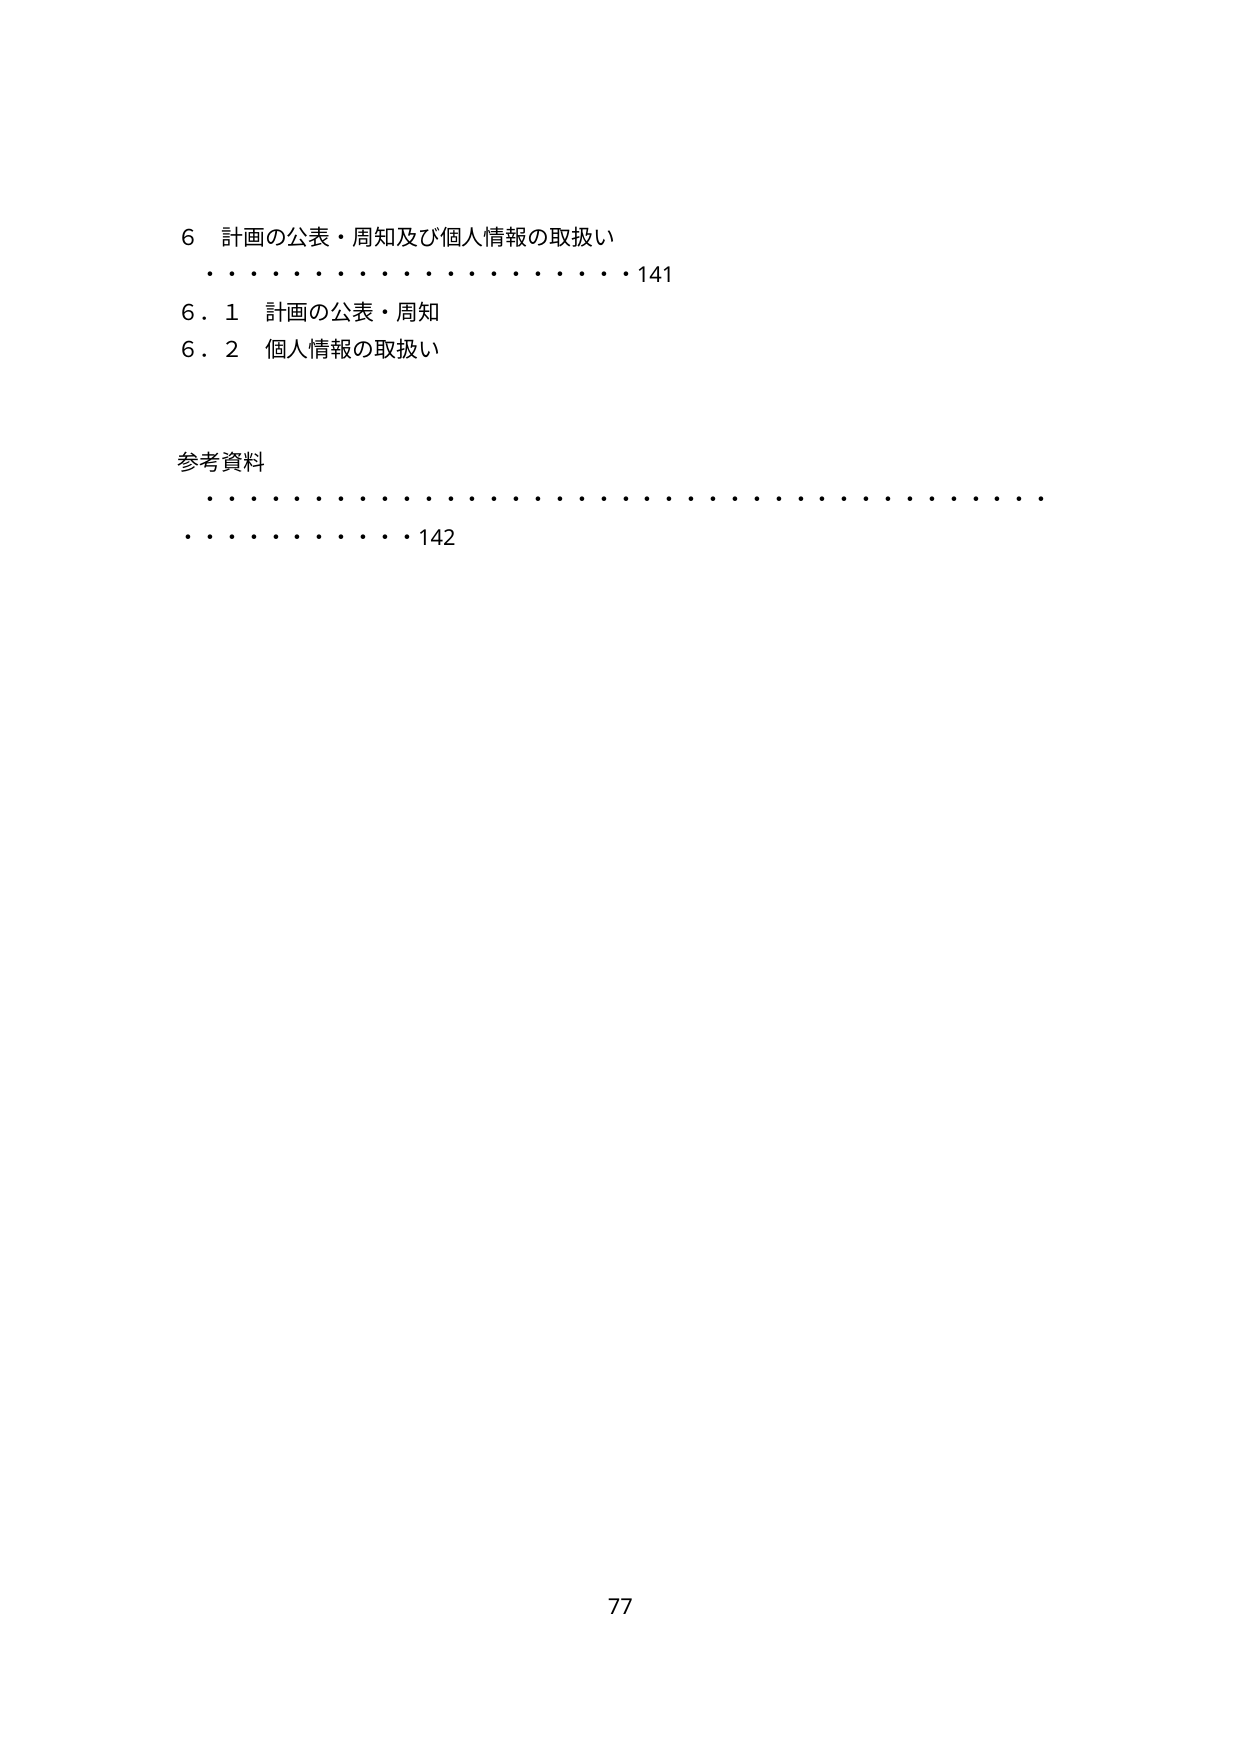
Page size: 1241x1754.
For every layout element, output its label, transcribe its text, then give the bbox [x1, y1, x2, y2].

text ６．１ 計画の公表・周知 [177, 292, 1063, 329]
text 参考資料 ・・・・・・・・・・・・・・・・・・・・・・・・・・・・・・・・・・・・・・・・・・・・・・・・・・142 [177, 442, 1063, 554]
text ６ 計画の公表・周知及び個人情報の取扱い ・・・・・・・・・・・・・・・・・・・・141 [177, 217, 1063, 292]
text ６．２ 個人情報の取扱い [177, 329, 1063, 367]
